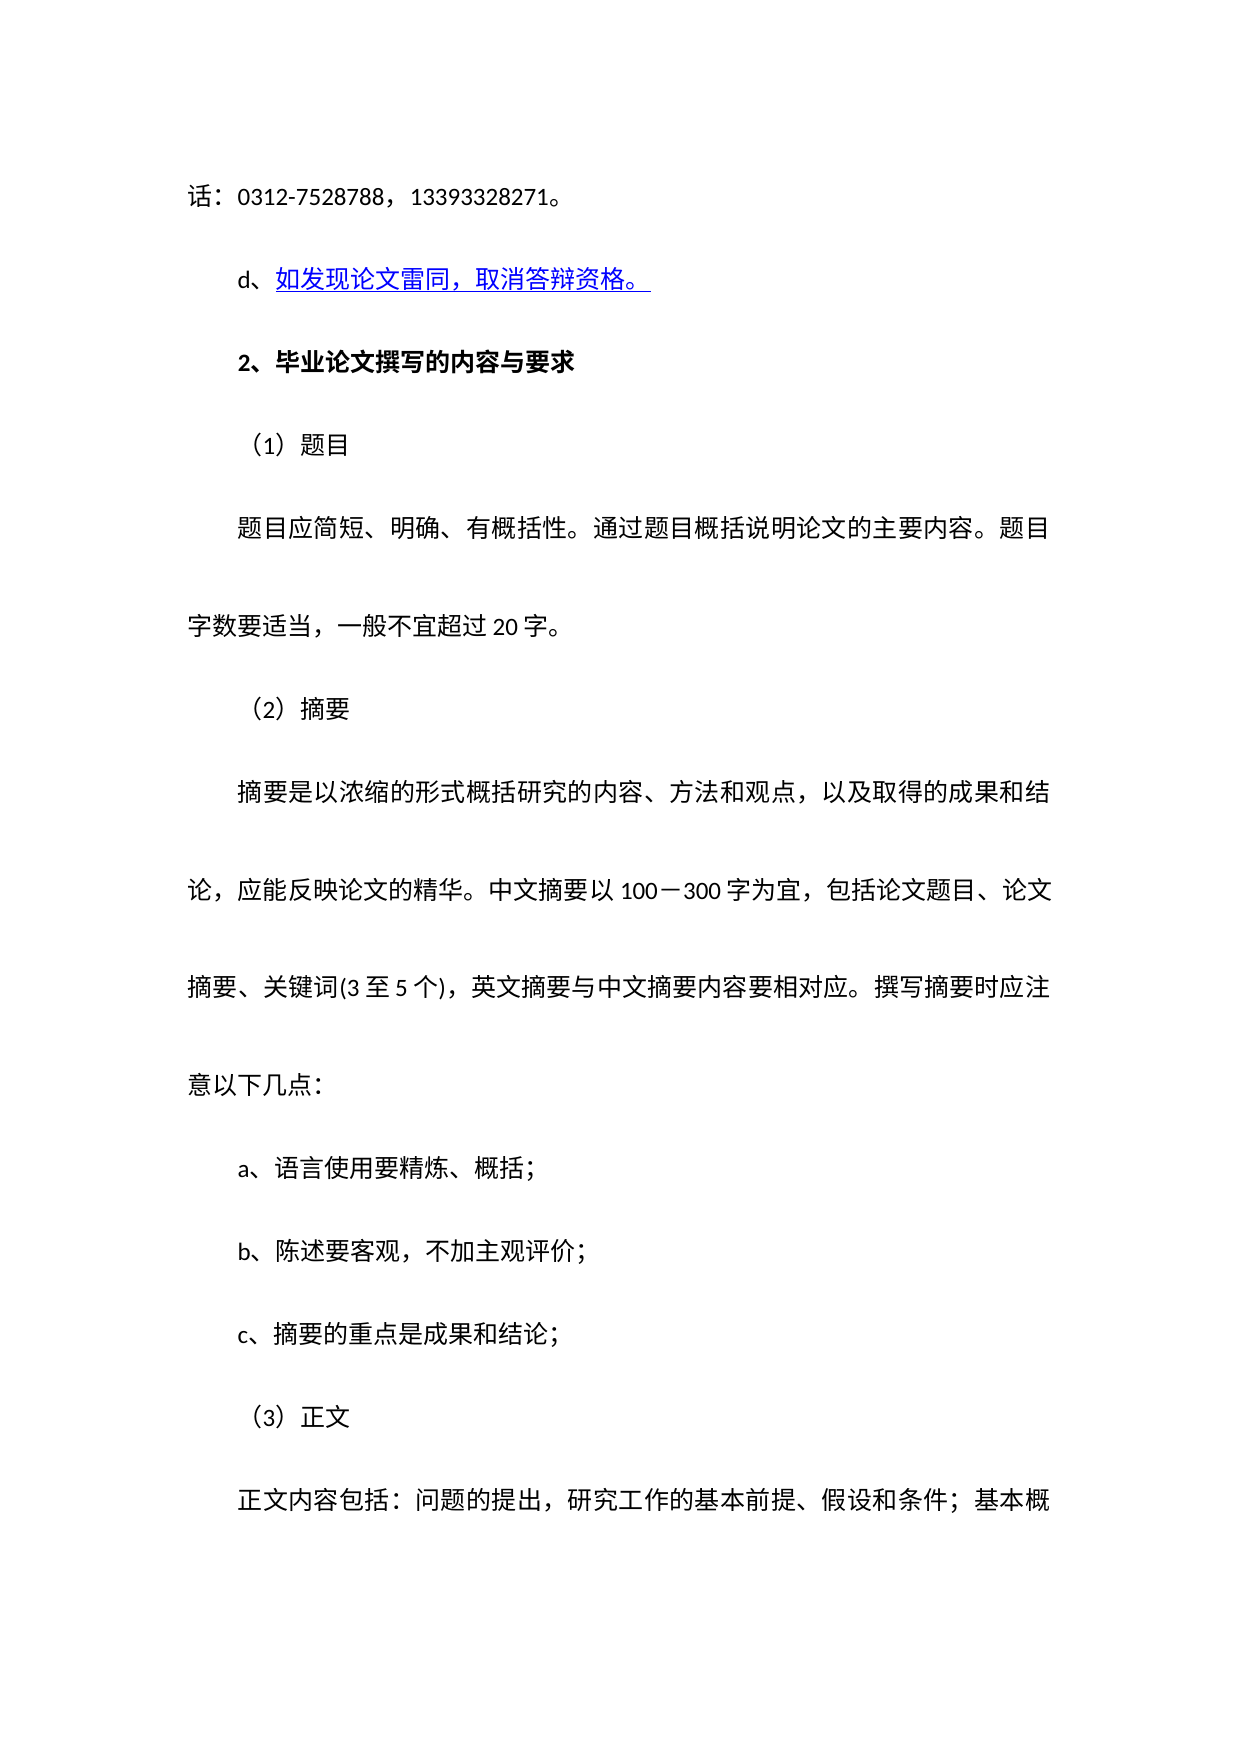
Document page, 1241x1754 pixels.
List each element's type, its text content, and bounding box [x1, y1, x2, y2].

text （1）题目 [187, 411, 1053, 476]
text 摘要是以浓缩的形式概括研究的内容、方法和观点，以及取得的成果和结论，应能反映论文的精华。中文摘要以100－300字为宜，包括论文题目、论文摘要、关键词(3至5个)，英文摘要与中文摘要内容要相对应。撰写摘要时应注意以下几点： [187, 758, 1053, 1116]
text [187, 1466, 1053, 1531]
text 题目应简短、明确、有概括性。通过题目概括说明论文的主要内容。题目字数要适当，一般不宜超过20字。 [187, 494, 1053, 657]
text d、如发现论文雷同，取消答辩资格。 [187, 245, 1053, 310]
text （3）正文 [187, 1383, 1053, 1448]
text b、陈述要客观，不加主观评价； [187, 1217, 1053, 1282]
text 2、毕业论文撰写的内容与要求 [187, 328, 1053, 393]
text （2）摘要 [187, 675, 1053, 740]
text c、摘要的重点是成果和结论； [187, 1300, 1053, 1365]
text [187, 162, 1053, 227]
text a、语言使用要精炼、概括； [187, 1134, 1053, 1199]
